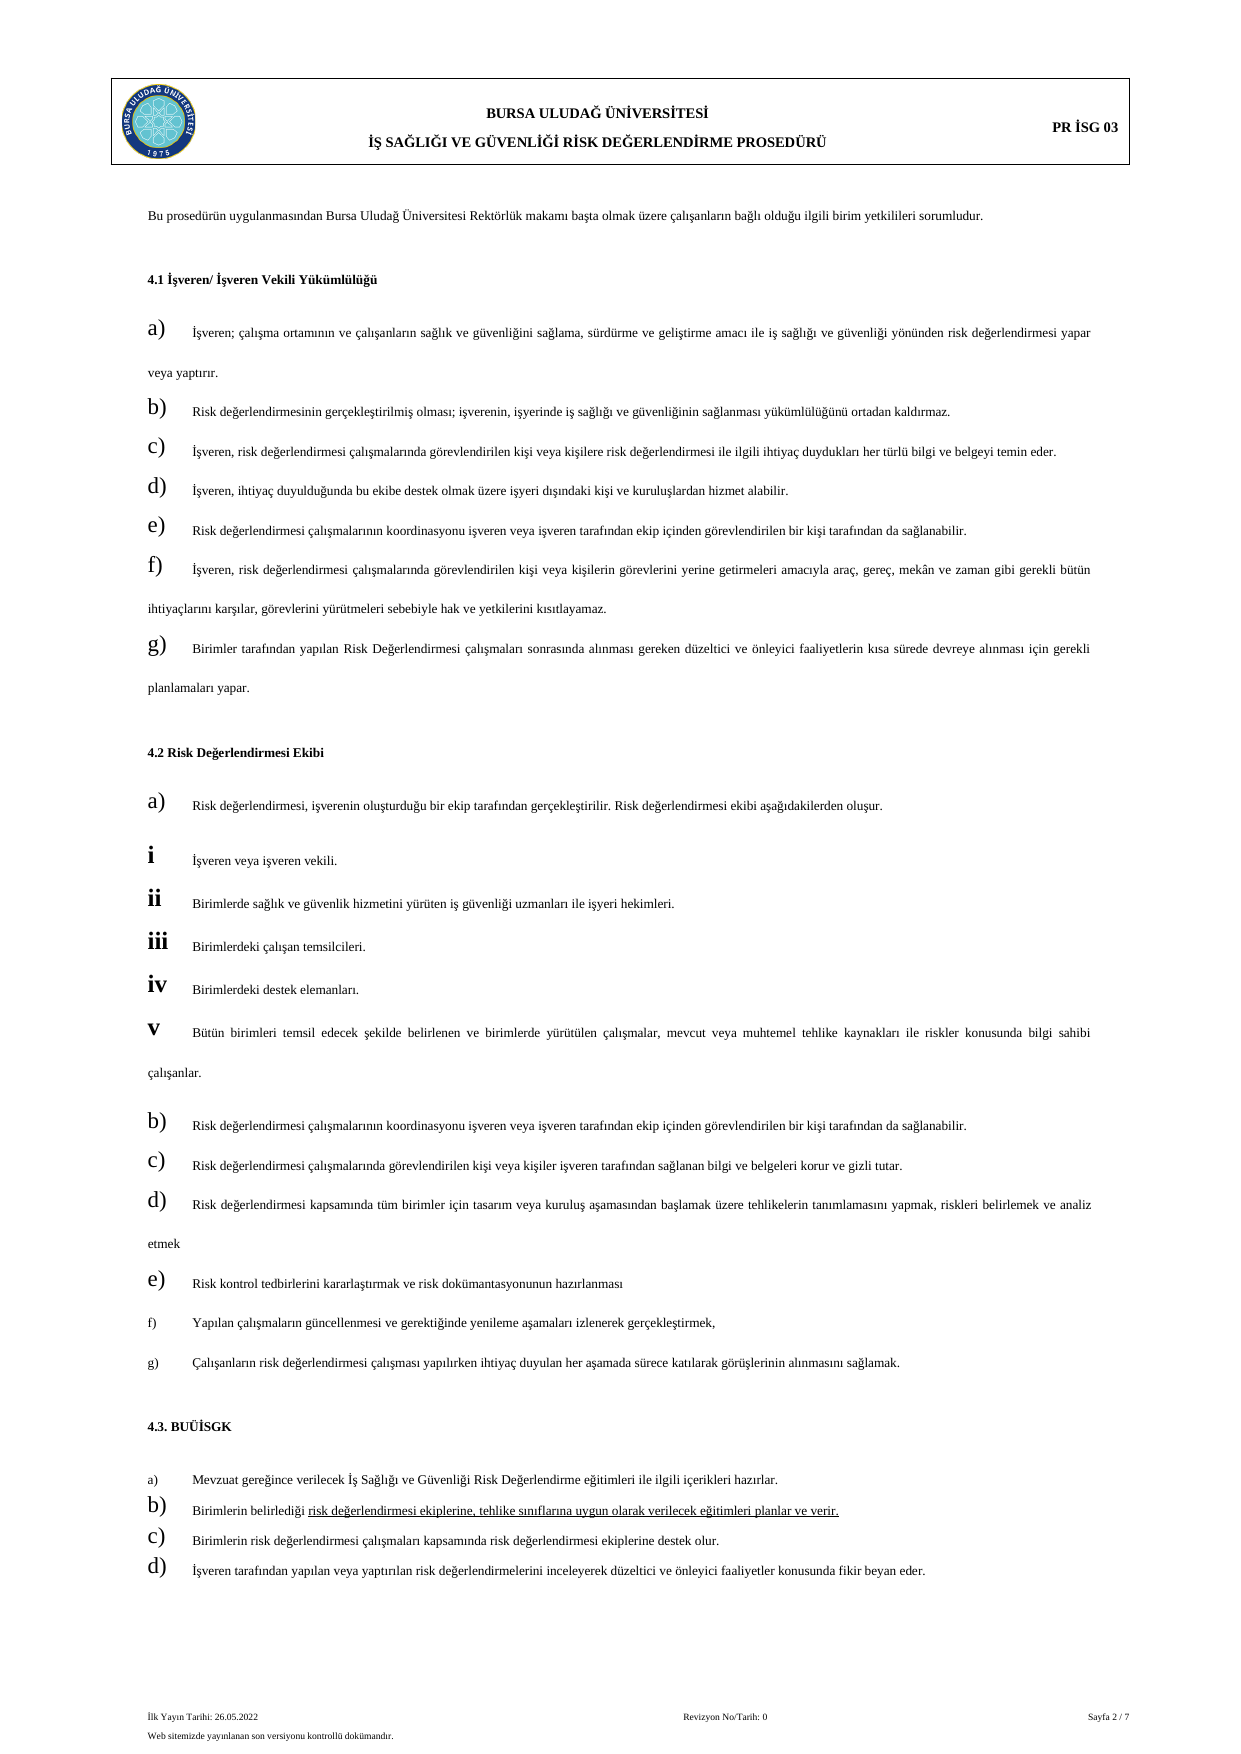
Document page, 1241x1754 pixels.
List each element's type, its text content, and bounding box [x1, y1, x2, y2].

list Risk değerlendirmesi çalışmalarında görevlendirilen kişi veya kişiler işveren tarafından sağlanan bilgi ve belgeleri korur ve gizli tutar. [147, 1146, 1093, 1173]
list Birimlerdeki destek elemanları. [147, 969, 1093, 998]
list İşveren, ihtiyaç duyulduğunda bu ekibe destek olmak üzere işyeri dışındaki kişi ve kuruluşlardan hizmet alabilir. [147, 472, 1093, 498]
list Çalışanların risk değerlendirmesi çalışması yapılırken ihtiyaç duyulan her aşamada sürece katılarak görüşlerinin alınmasını sağlamak. [147, 1344, 1093, 1370]
list Risk değerlendirmesi çalışmalarının koordinasyonu işveren veya işveren tarafından ekip içinden görevlendirilen bir kişi tarafından da sağlanabilir. [147, 1107, 1093, 1133]
list Risk değerlendirmesi çalışmalarının koordinasyonu işveren veya işveren tarafından ekip içinden görevlendirilen bir kişi tarafından da sağlanabilir. [147, 511, 1093, 538]
text 4.2 Risk Değerlendirmesi Ekibi [147, 734, 1093, 760]
list Birimlerdeki çalışan temsilcileri. [147, 926, 1093, 955]
list İşveren tarafından yapılan veya yaptırılan risk değerlendirmelerini inceleyerek düzeltici ve önleyici faaliyetler konusunda fikir beyan eder. [147, 1552, 1093, 1578]
list Birimler tarafından yapılan Risk Değerlendirmesi çalışmaları sonrasında alınması gereken düzeltici ve önleyici faaliyetlerin kısa sürede devreye alınması için gerekli planlamaları yapar. [147, 630, 1093, 696]
list İşveren veya işveren vekili. [147, 840, 1093, 868]
list Risk değerlendirmesi kapsamında tüm birimler için tasarım veya kuruluş aşamasından başlamak üzere tehlikelerin tanımlamasını yapmak, riskleri belirlemek ve analiz etmek [147, 1186, 1093, 1252]
list Risk kontrol tedbirlerini kararlaştırmak ve risk dokümantasyonunun hazırlanması [147, 1265, 1093, 1291]
text 4.1 İşveren/ İşveren Vekili Yükümlülüğü [147, 261, 1093, 287]
text Bu prosedürün uygulanmasından Bursa Uludağ Üniversitesi Rektörlük makamı başta olmak üzere çalışanların bağlı olduğu ilgili birim yetkilileri sorumludur. [147, 197, 1092, 223]
list Risk değerlendirmesinin gerçekleştirilmiş olması; işverenin, işyerinde iş sağlığı ve güvenliğinin sağlanması yükümlülüğünü ortadan kaldırmaz. [147, 393, 1093, 419]
list İşveren, risk değerlendirmesi çalışmalarında görevlendirilen kişi veya kişilerin görevlerini yerine getirmeleri amacıyla araç, gereç, mekân ve zaman gibi gerekli bütün ihtiyaçlarını karşılar, görevlerini yürütmeleri sebebiyle hak ve yetkilerini kısıtlayamaz. [147, 551, 1093, 617]
list Birimlerin risk değerlendirmesi çalışmaları kapsamında risk değerlendirmesi ekiplerine destek olur. [147, 1522, 1093, 1548]
list Bütün birimleri temsil edecek şekilde belirlenen ve birimlerde yürütülen çalışmalar, mevcut veya muhtemel tehlike kaynakları ile riskler konusunda bilgi sahibi çalışanlar. [147, 1012, 1093, 1080]
list Yapılan çalışmaların güncellenmesi ve gerektiğinde yenileme aşamaları izlenerek gerçekleştirmek, [147, 1304, 1093, 1331]
list Birimlerde sağlık ve güvenlik hizmetini yürüten iş güvenliği uzmanları ile işyeri hekimleri. [147, 883, 1093, 912]
list Risk değerlendirmesi, işverenin oluşturduğu bir ekip tarafından gerçekleştirilir. Risk değerlendirmesi ekibi aşağıdakilerden oluşur. [147, 787, 1093, 813]
text 4.3. BUÜİSGK [147, 1408, 1093, 1435]
list İşveren, risk değerlendirmesi çalışmalarında görevlendirilen kişi veya kişilere risk değerlendirmesi ile ilgili ihtiyaç duydukları her türlü bilgi ve belgeyi temin eder. [147, 432, 1093, 459]
list İşveren; çalışma ortamının ve çalışanların sağlık ve güvenliğini sağlama, sürdürme ve geliştirme amacı ile iş sağlığı ve güvenliği yönünden risk değerlendirmesi yapar veya yaptırır. [147, 314, 1093, 380]
picture [122, 84, 196, 159]
list Birimlerin belirlediği risk değerlendirmesi ekiplerine, tehlike sınıflarına uygun olarak verilecek eğitimleri planlar ve verir. [147, 1491, 1093, 1518]
list Mevzuat gereğince verilecek İş Sağlığı ve Güvenliği Risk Değerlendirme eğitimleri ile ilgili içerikleri hazırlar. [147, 1461, 1092, 1488]
